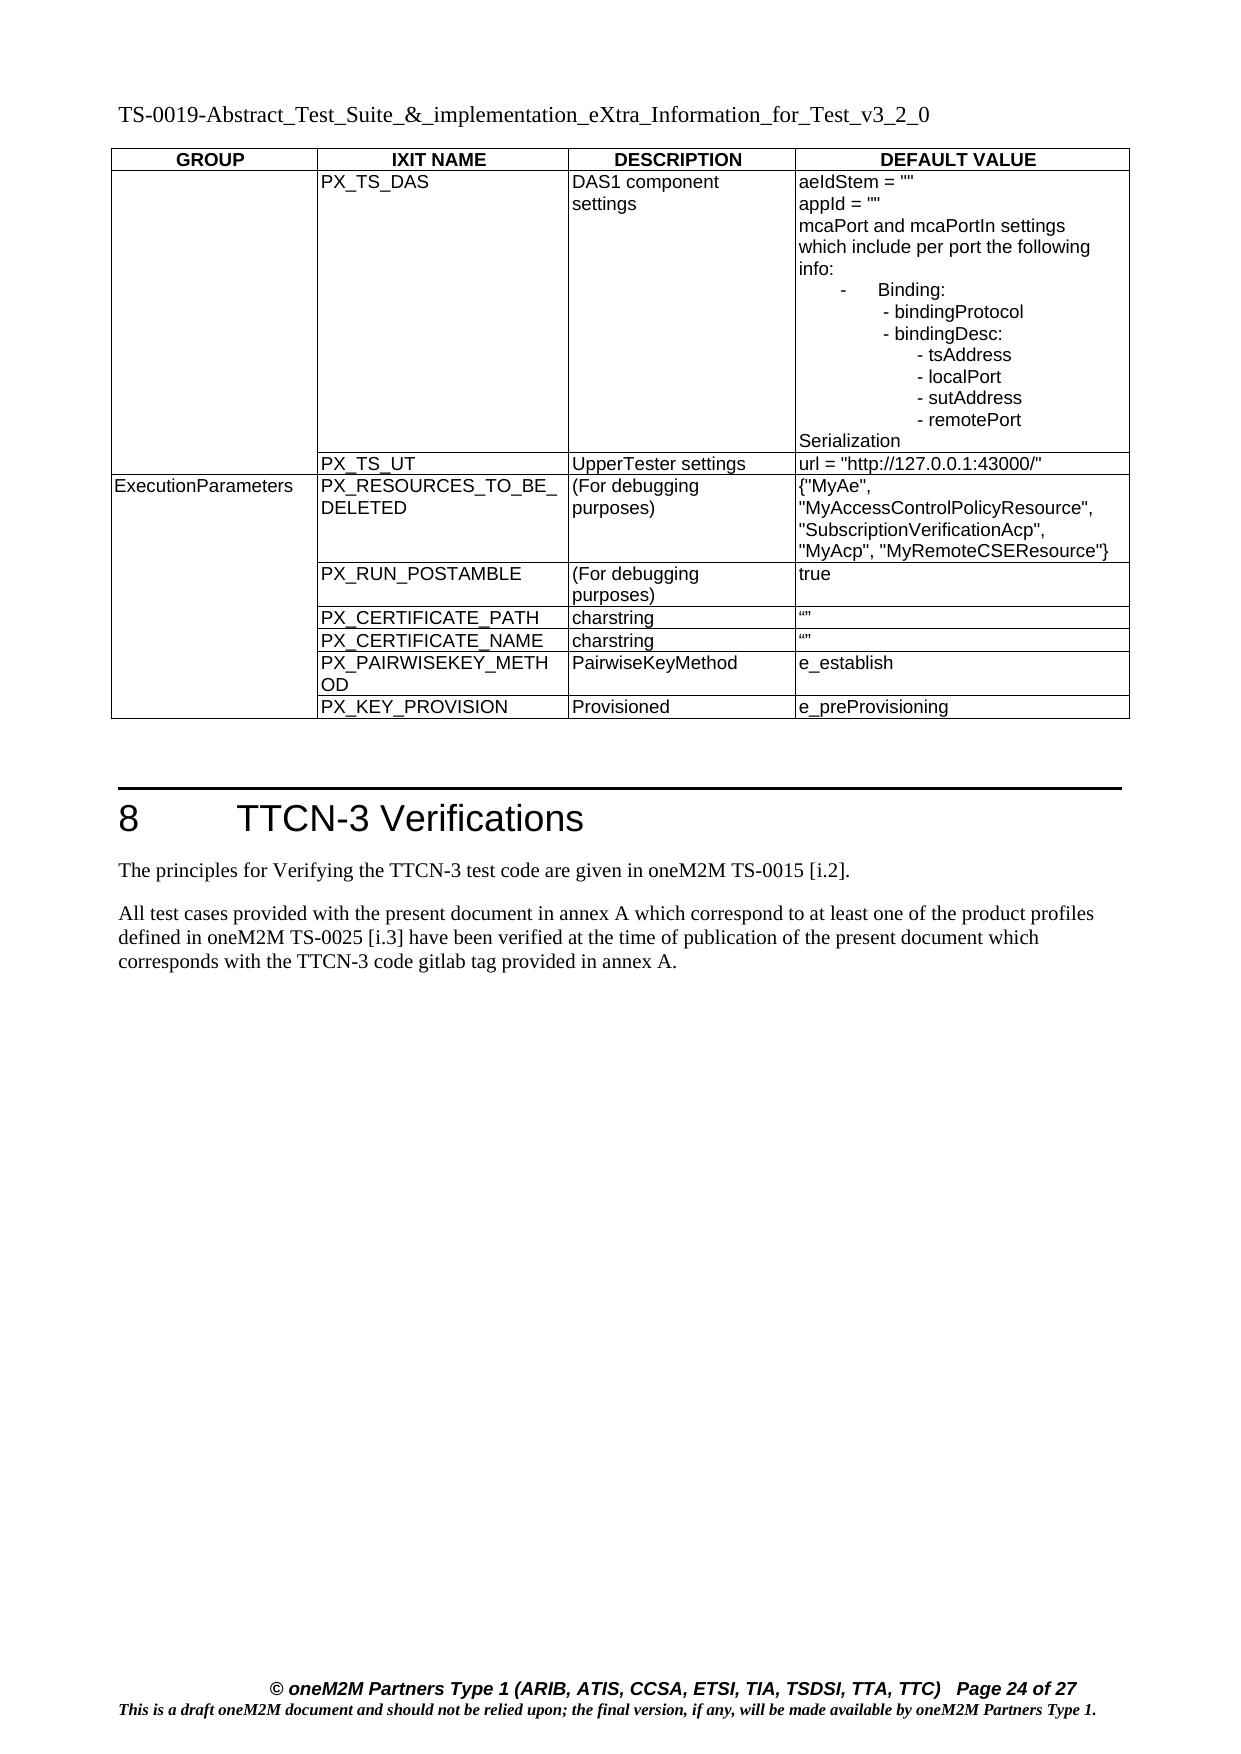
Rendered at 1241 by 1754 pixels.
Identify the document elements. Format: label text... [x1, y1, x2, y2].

table_cell PX_TS_DAS [318, 171, 568, 452]
table_cell {"MyAe", "MyAccessControlPolicyResource", "SubscriptionVerificationAcp", "MyAcp", "MyRemoteCSEResource"} [796, 475, 1129, 562]
table_cell ExecutionParameters [112, 475, 317, 718]
table_header IXIT NAME [318, 149, 568, 170]
table_cell aeIdStem = "" appId = "" mcaPort and mcaPortIn settings which include per port the following info: Binding: - bindingProtocol - bindingDesc: - tsAddress - localPort - sutAddress - remotePort Serialization [796, 171, 1129, 452]
table_cell url = "http://127.0.0.1:43000/" [796, 453, 1129, 474]
table_cell PX_TS_UT [318, 453, 568, 474]
table_cell true [796, 563, 1129, 606]
subtitle 8 TTCN-3 Verifications [118, 790, 1122, 839]
table_cell PX_RUN_POSTAMBLE [318, 563, 568, 606]
table_header GROUP [112, 149, 317, 170]
table_cell PX_CERTIFICATE_NAME [318, 629, 568, 651]
table_cell charstring [569, 607, 795, 628]
table_cell PairwiseKeyMethod [569, 652, 795, 695]
table_cell (For debugging purposes) [569, 475, 795, 562]
table_cell DAS1 component settings [569, 171, 795, 452]
table_cell PX_CERTIFICATE_PATH [318, 607, 568, 628]
table_cell Provisioned [569, 696, 795, 718]
table_cell e_preProvisioning [796, 696, 1129, 718]
table_cell UpperTester settings [569, 453, 795, 474]
table_header DESCRIPTION [569, 149, 795, 170]
table_cell charstring [569, 629, 795, 651]
table_header DEFAULT VALUE [796, 149, 1129, 170]
table_cell “” [796, 629, 1129, 651]
table_cell [112, 171, 317, 474]
table_cell “” [796, 607, 1129, 628]
table_cell PX_PAIRWISEKEY_METHOD [318, 652, 568, 695]
text All test cases provided with the present document in annex A which correspond to at least one of the product profiles defined in oneM2M TS-0025 [i.3] have been verified at the time of publication of the present document which corresponds with the TTCN-3 code gitlab tag provided in annex A. [118, 901, 1122, 973]
table_cell (For debugging purposes) [569, 563, 795, 606]
table_cell e_establish [796, 652, 1129, 695]
text The principles for Verifying the TTCN-3 test code are given in oneM2M TS-0015 [i.2]. [118, 858, 1122, 882]
table_cell PX_KEY_PROVISION [318, 696, 568, 718]
table_cell PX_RESOURCES_TO_BE_DELETED [318, 475, 568, 562]
